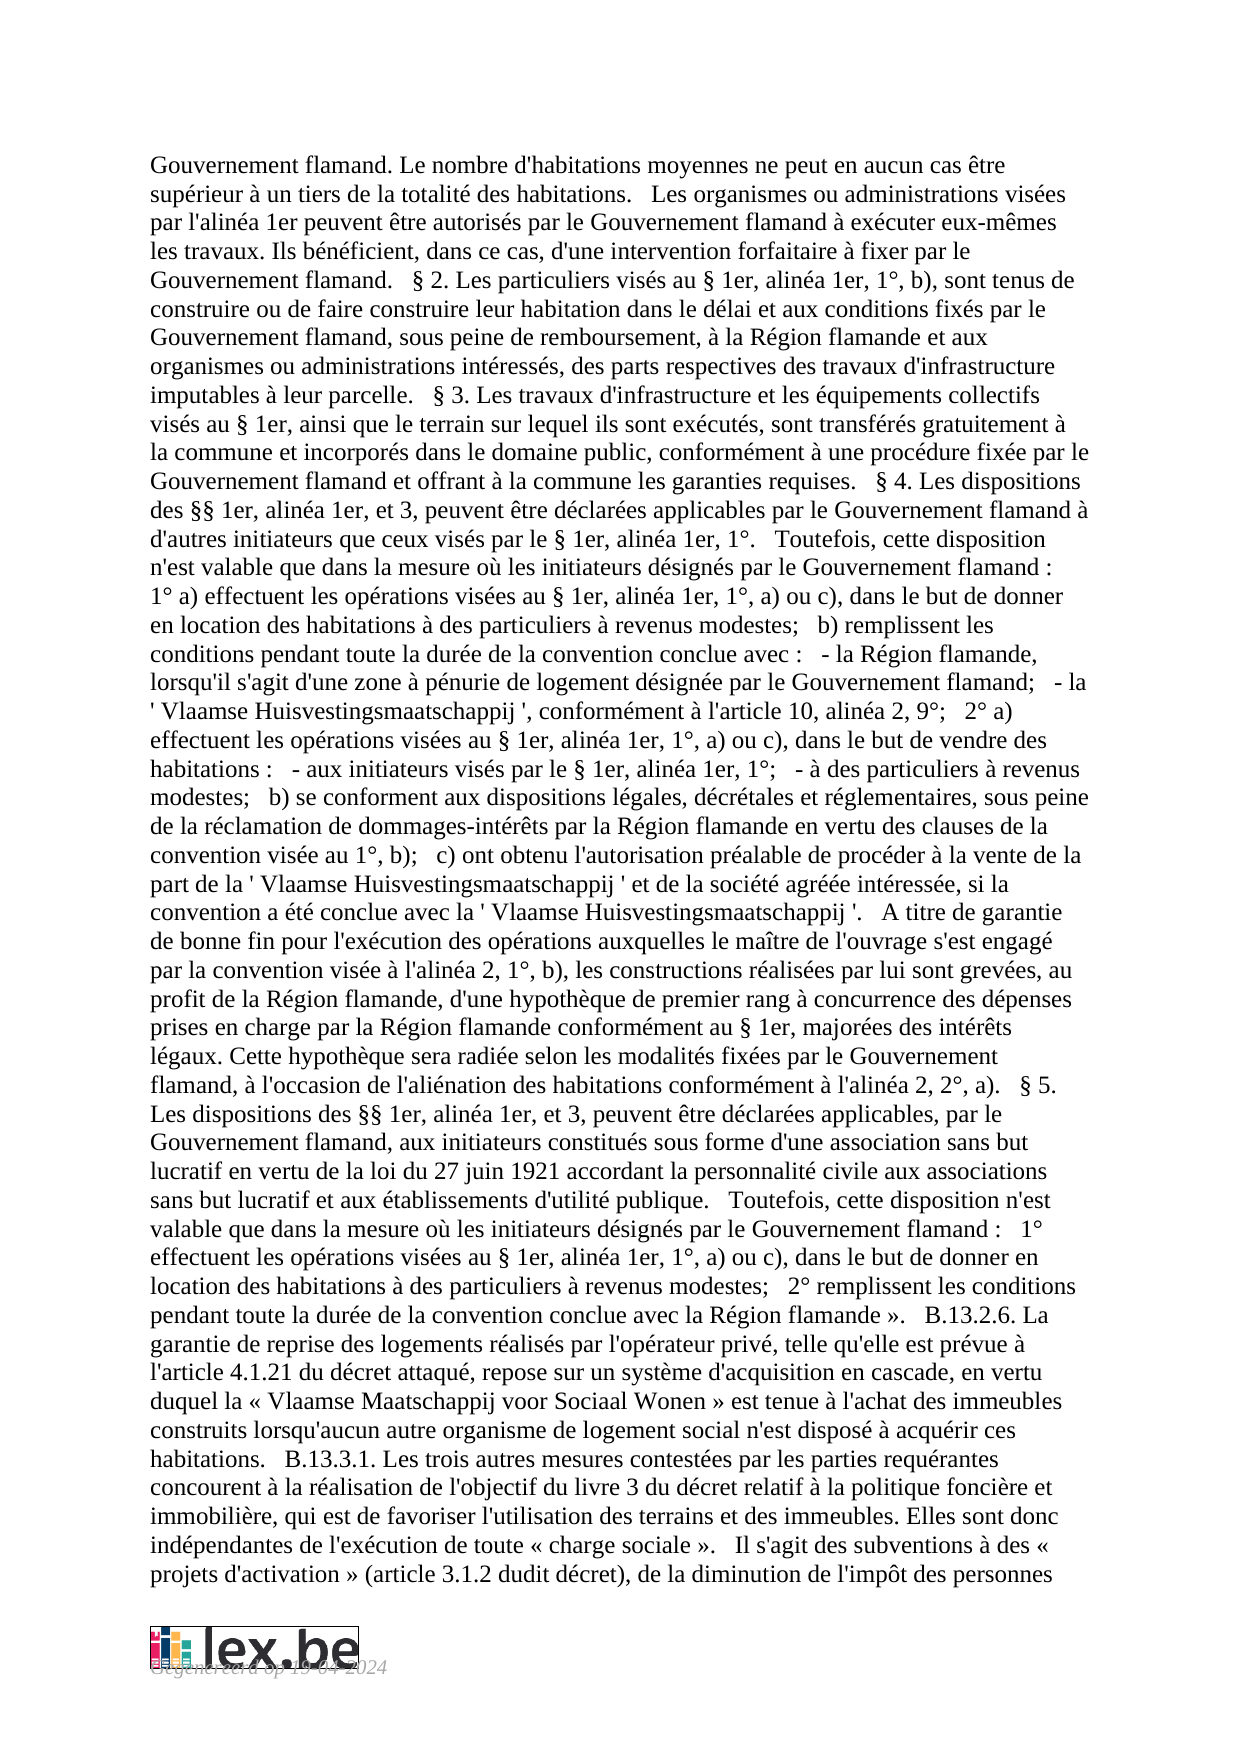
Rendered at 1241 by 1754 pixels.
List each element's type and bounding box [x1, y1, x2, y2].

picture [151, 1627, 358, 1668]
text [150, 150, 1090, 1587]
